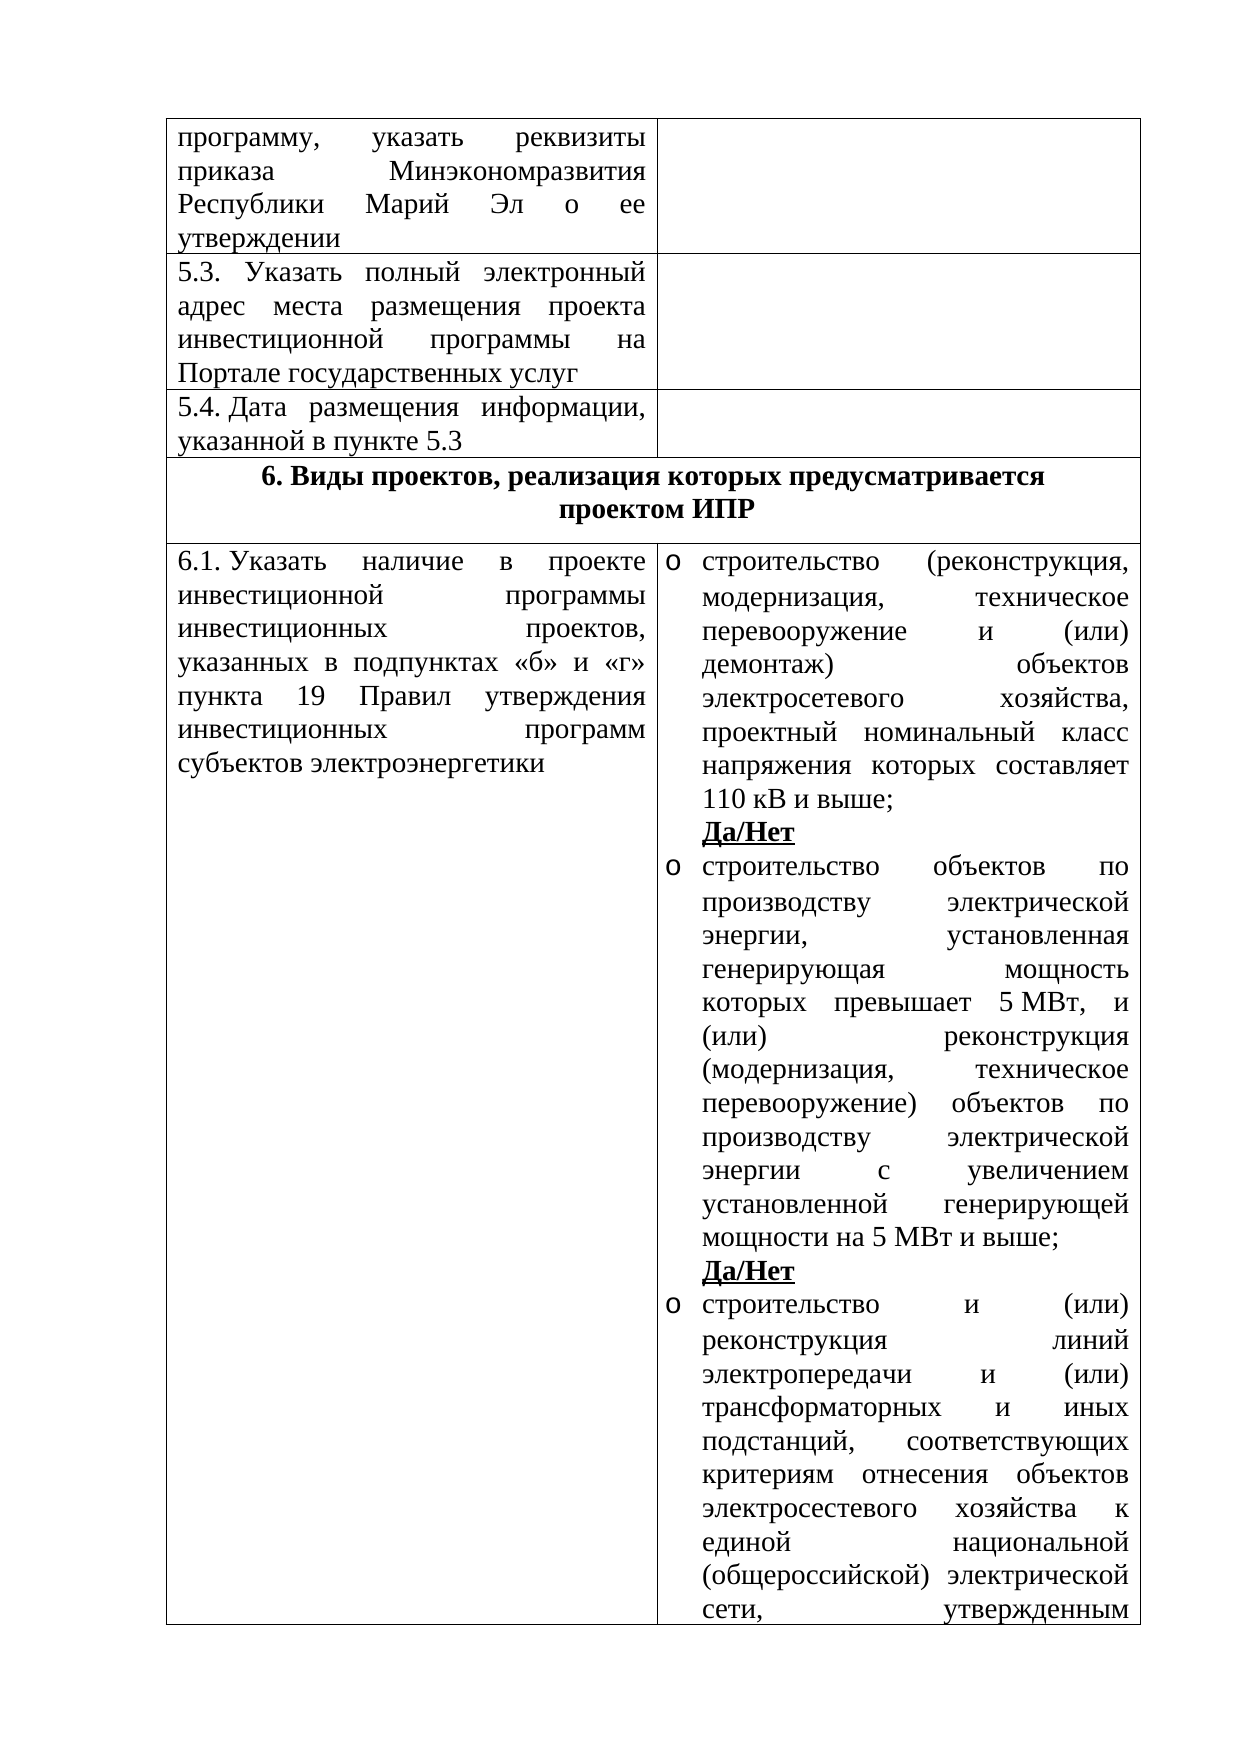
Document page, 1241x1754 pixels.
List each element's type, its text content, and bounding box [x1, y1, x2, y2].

table_cell [658, 254, 1140, 388]
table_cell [658, 544, 1140, 1624]
table_cell 5.3. Указать полный электронный адрес места размещения проекта инвестиционной программы на Портале государственных услуг [167, 254, 657, 388]
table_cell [167, 544, 657, 1624]
table_cell [658, 390, 1140, 457]
table_cell 6. Виды проектов, реализация которых предусматривается проектом ИПР [167, 458, 1140, 542]
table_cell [658, 119, 1140, 253]
table_cell 5.4. Дата размещения информации, указанной в пункте 5.3 [167, 390, 657, 457]
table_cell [167, 119, 657, 253]
